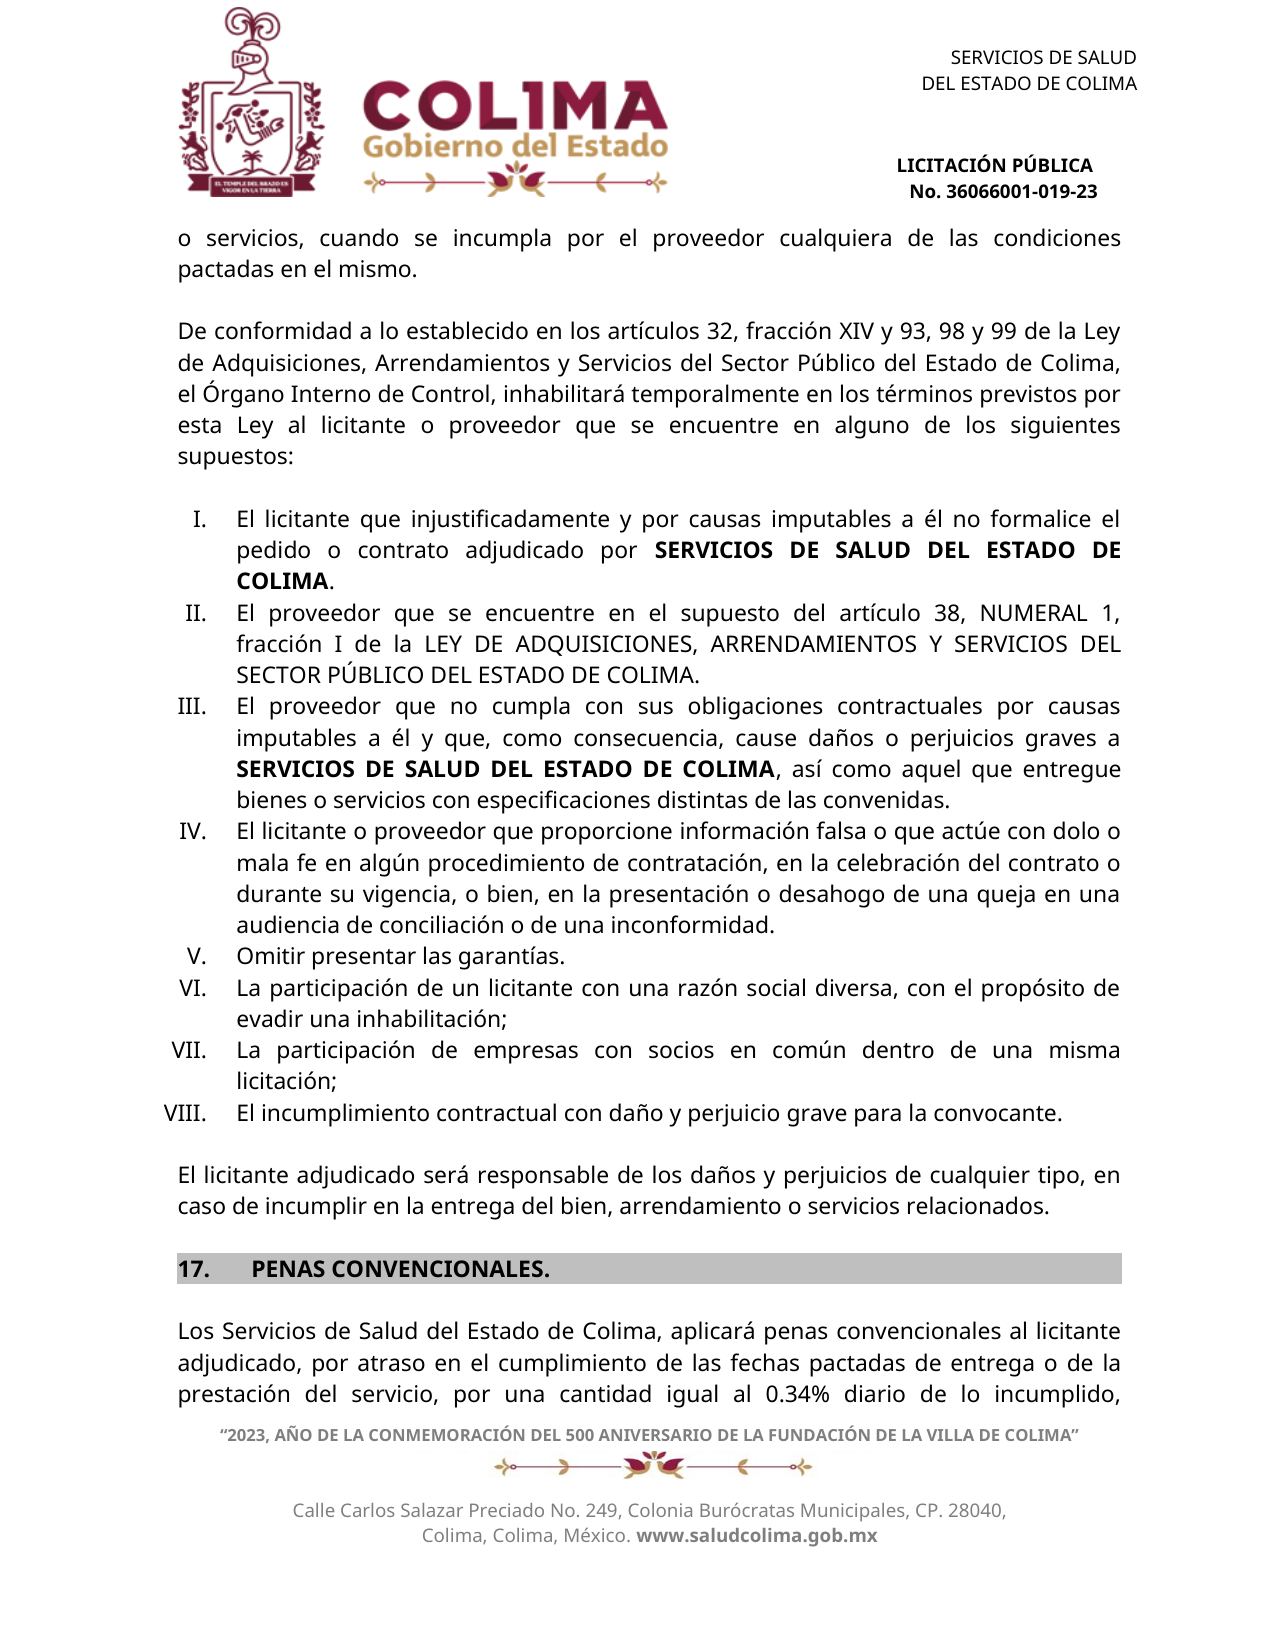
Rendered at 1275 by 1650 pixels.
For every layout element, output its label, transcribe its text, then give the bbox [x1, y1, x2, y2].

picture [178, 7, 668, 197]
list El licitante o proveedor que proporcione información falsa o que actúe con dolo o mala fe en algún procedimiento de contratación, en la celebración del contrato o durante su vigencia, o bien, en la presentación o desahogo de una queja en una audiencia de conciliación o de una inconformidad. [207, 815, 1122, 940]
list Omitir presentar las garantías. [207, 940, 1122, 972]
list El licitante que injustificadamente y por causas imputables a él no formalice el pedido o contrato adjudicado por SERVICIOS DE SALUD DEL ESTADO DE COLIMA. [207, 503, 1122, 597]
text 17. PENAS CONVENCIONALES. [177, 1253, 1122, 1284]
picture [414, 1451, 893, 1480]
list La participación de empresas con socios en común dentro de una misma licitación; [207, 1034, 1122, 1097]
text De conformidad a lo establecido en los artículos 32, fracción XIV y 93, 98 y 99 de la Ley de Adquisiciones, Arrendamientos y Servicios del Sector Público del Estado de Colima, el Órgano Interno de Control, inhabilitará temporalmente en los términos previstos por esta Ley al licitante o proveedor que se encuentre en alguno de los siguientes supuestos: [177, 315, 1122, 472]
list La participación de un licitante con una razón social diversa, con el propósito de evadir una inhabilitación; [207, 972, 1122, 1034]
list El incumplimiento contractual con daño y perjuicio grave para la convocante. [207, 1097, 1122, 1128]
list El proveedor que se encuentre en el supuesto del artículo 38, NUMERAL 1, fracción I de la LEY DE ADQUISICIONES, ARRENDAMIENTOS Y SERVICIOS DEL SECTOR PÚBLICO DEL ESTADO DE COLIMA. [207, 597, 1122, 690]
text El licitante adjudicado será responsable de los daños y perjuicios de cualquier tipo, en caso de incumplir en la entrega del bien, arrendamiento o servicios relacionados. [177, 1159, 1122, 1222]
list El proveedor que no cumpla con sus obligaciones contractuales por causas imputables a él y que, como consecuencia, cause daños o perjuicios graves a SERVICIOS DE SALUD DEL ESTADO DE COLIMA, así como aquel que entregue bienes o servicios con especificaciones distintas de las convenidas. [207, 690, 1122, 815]
